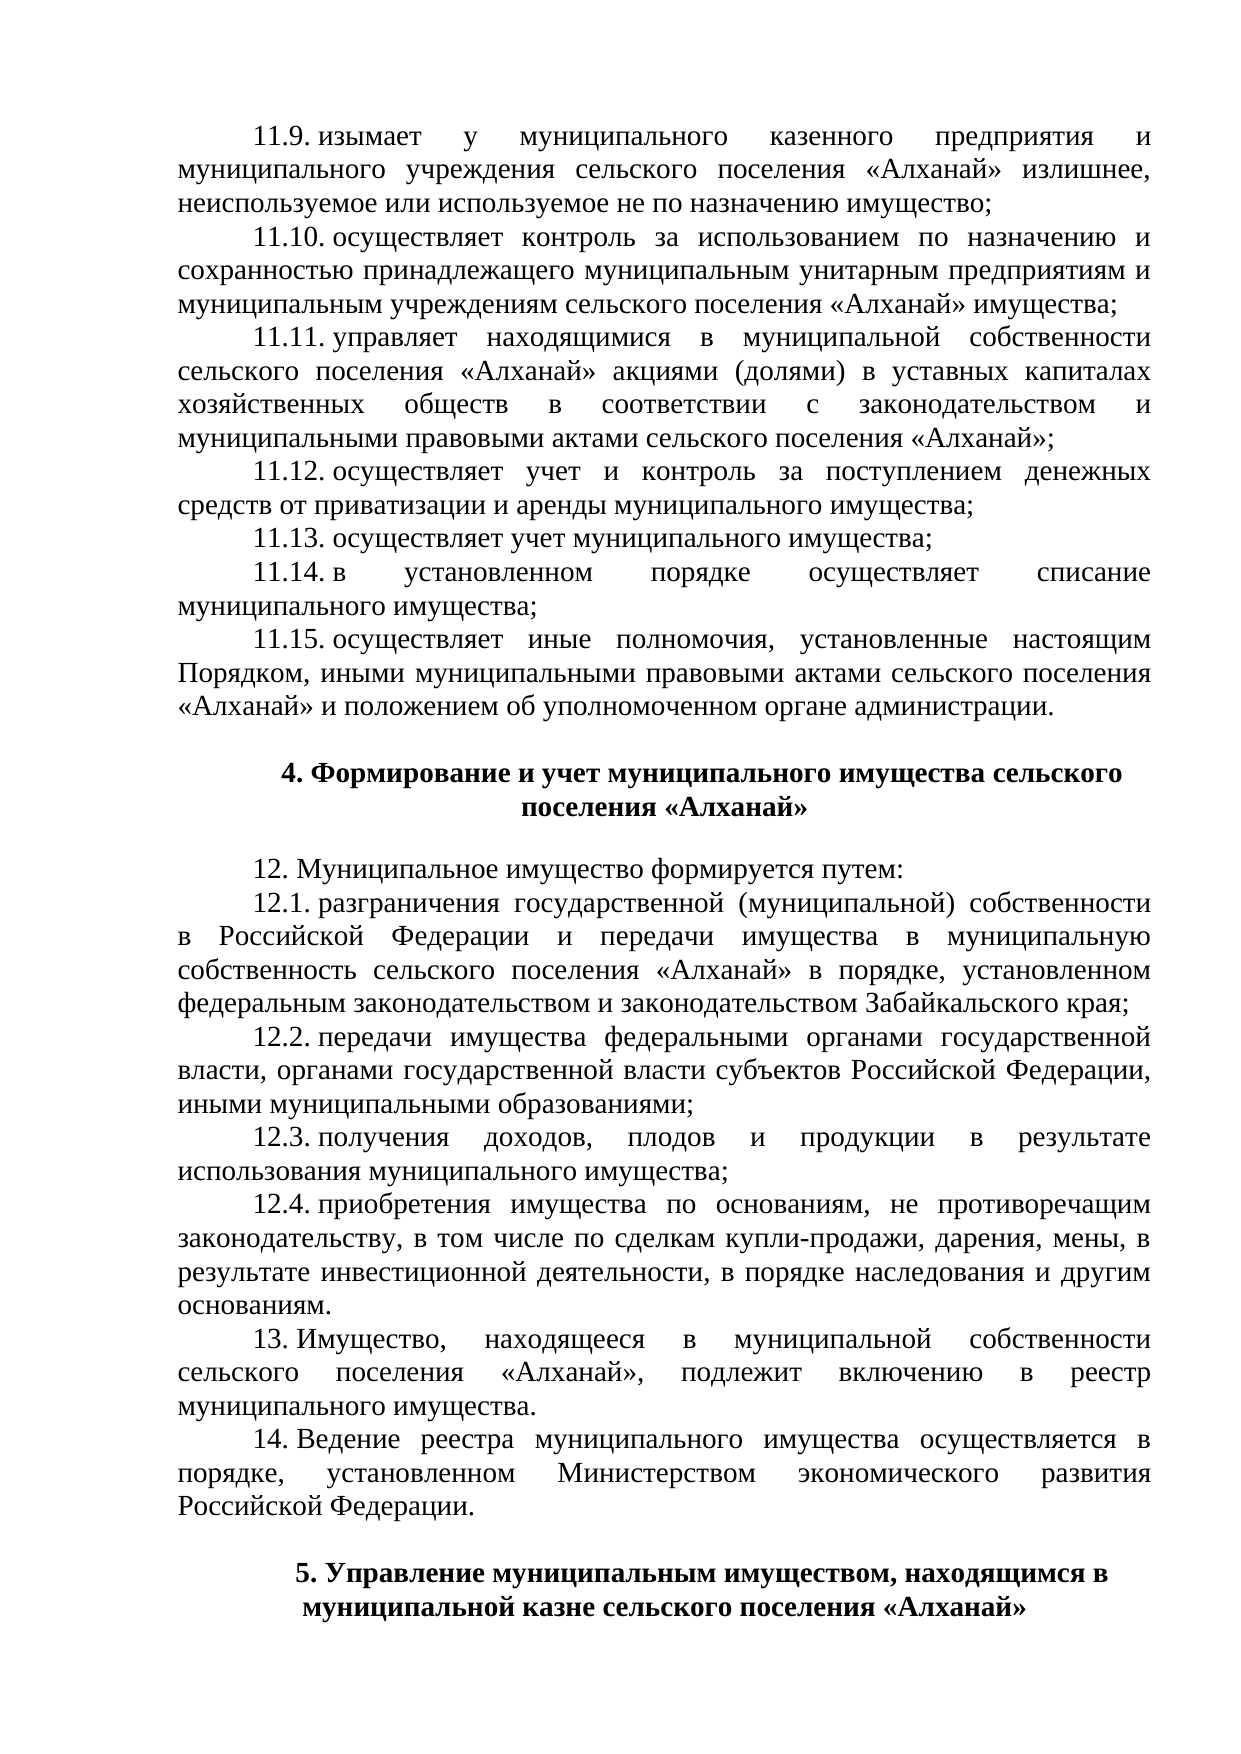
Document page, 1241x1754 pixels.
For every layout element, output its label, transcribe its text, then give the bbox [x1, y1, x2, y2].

text 11.12. осуществляет учет и контроль за поступлением денежных средств от приватизации и аренды муниципального имущества; [177, 453, 1152, 521]
text 11.11. управляет находящимися в муниципальной собственности сельского поселения «Алханай» акциями (долями) в уставных капиталах хозяйственных обществ в соответствии с законодательством и муниципальными правовыми актами сельского поселения «Алханай»; [177, 319, 1152, 453]
text 11.15. осуществляет иные полномочия, установленные настоящим Порядком, иными муниципальными правовыми актами сельского поселения «Алханай» и положением об уполномоченном органе администрации. [177, 621, 1152, 722]
text 11.14. в установленном порядке осуществляет списание муниципального имущества; [177, 554, 1152, 621]
text 12. Муниципальное имущество формируется путем: [177, 851, 1152, 885]
text 11.10. осуществляет контроль за использованием по назначению и сохранностью принадлежащего муниципальным унитарным предприятиям и муниципальным учреждениям сельского поселения «Алханай» имущества; [177, 219, 1152, 319]
text 12.4. приобретения имущества по основаниям, не противоречащим законодательству, в том числе по сделкам купли-продажи, дарения, мены, в результате инвестиционной деятельности, в порядке наследования и другим основаниям. [177, 1187, 1152, 1321]
text 11.13. осуществляет учет муниципального имущества; [177, 521, 1152, 554]
text 12.1. разграничения государственной (муниципальной) собственности в Российской Федерации и передачи имущества в муниципальную собственность сельского поселения «Алханай» в порядке, установленном федеральным законодательством и законодательством Забайкальского края; [177, 885, 1152, 1019]
text 12.2. передачи имущества федеральными органами государственной власти, органами государственной власти субъектов Российской Федерации, иными муниципальными образованиями; [177, 1019, 1152, 1119]
text 13. Имущество, находящееся в муниципальной собственности сельского поселения «Алханай», подлежит включению в реестр муниципального имущества. [177, 1321, 1152, 1421]
subtitle 5. Управление муниципальным имуществом, находящимся в муниципальной казне сельского поселения «Алханай» [177, 1556, 1152, 1623]
subtitle 4. Формирование и учет муниципального имущества сельского поселения «Алханай» [177, 755, 1152, 822]
text 14. Ведение реестра муниципального имущества осуществляется в порядке, установленном Министерством экономического развития Российской Федерации. [177, 1421, 1152, 1522]
text 11.9. изымает у муниципального казенного предприятия и муниципального учреждения сельского поселения «Алханай» излишнее, неиспользуемое или используемое не по назначению имущество; [177, 118, 1152, 219]
text 12.3. получения доходов, плодов и продукции в результате использования муниципального имущества; [177, 1119, 1152, 1187]
